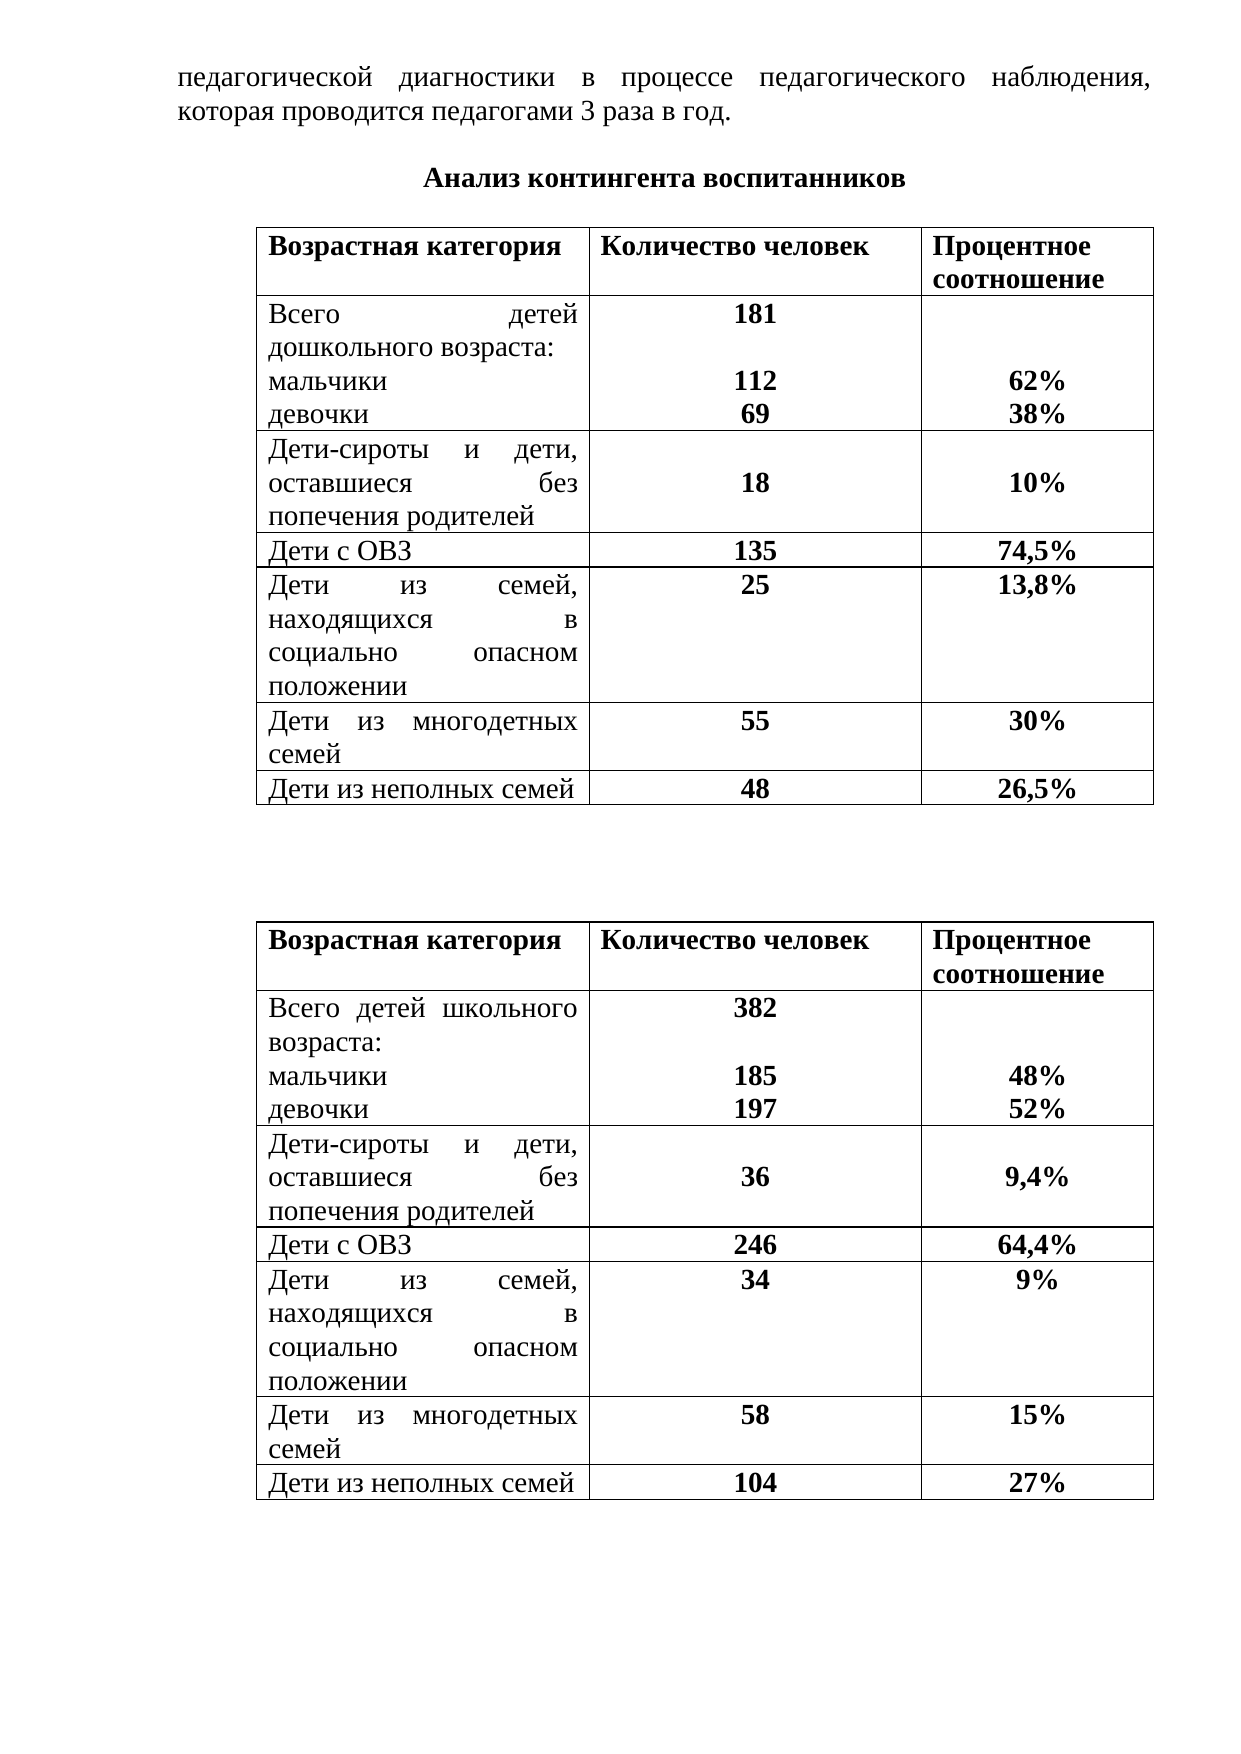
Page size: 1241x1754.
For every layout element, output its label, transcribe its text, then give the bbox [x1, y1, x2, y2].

table_cell 382 185 197 [590, 991, 921, 1125]
table_cell 58 [590, 1397, 921, 1464]
table_cell Дети из неполных семей [257, 771, 589, 804]
table_cell 15% [922, 1397, 1153, 1464]
table_cell 48 [590, 771, 921, 804]
table_cell Дети из многодетных семей [257, 703, 589, 770]
table_cell 36 [590, 1126, 921, 1226]
table_cell Всего детей школьного возраста: мальчики девочки [257, 991, 589, 1125]
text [177, 59, 1152, 126]
table_cell Дети-сироты и дети, оставшиеся без попечения родителей [257, 431, 589, 532]
table_cell Всего детей дошкольного возраста: мальчики девочки [257, 296, 589, 430]
table_cell 48% 52% [922, 991, 1153, 1125]
table_cell 135 [590, 533, 921, 566]
table_cell Дети из семей, находящихся в социально опасном положении [257, 568, 589, 702]
table_header Количество человек [590, 923, 921, 989]
table_cell Дети-сироты и дети, оставшиеся без попечения родителей [257, 1126, 589, 1226]
table_cell 62% 38% [922, 296, 1153, 430]
table_cell 9,4% [922, 1126, 1153, 1226]
table_header Возрастная категория [257, 228, 589, 295]
table_cell 27% [922, 1465, 1153, 1499]
table_header Процентное соотношение [922, 923, 1153, 989]
table_cell 64,4% [922, 1228, 1153, 1261]
table_cell Дети из неполных семей [257, 1465, 589, 1499]
table_cell 74,5% [922, 533, 1153, 566]
table_cell 25 [590, 568, 921, 702]
table_header Количество человек [590, 228, 921, 295]
table_cell 13,8% [922, 568, 1153, 702]
table_cell 55 [590, 703, 921, 770]
table_cell 30% [922, 703, 1153, 770]
table_cell 18 [590, 431, 921, 532]
table_header Процентное соотношение [922, 228, 1153, 295]
table_cell 26,5% [922, 771, 1153, 804]
table_header Возрастная категория [257, 923, 589, 989]
table_cell Дети из многодетных семей [257, 1397, 589, 1464]
table_cell Дети с ОВЗ [257, 1228, 589, 1261]
table_cell Дети из семей, находящихся в социально опасном положении [257, 1262, 589, 1396]
table_cell 181 112 69 [590, 296, 921, 430]
table_cell 104 [590, 1465, 921, 1499]
table_cell 9% [922, 1262, 1153, 1396]
table_cell 10% [922, 431, 1153, 532]
table_cell 34 [590, 1262, 921, 1396]
text Анализ контингента воспитанников [177, 160, 1152, 193]
table_cell 246 [590, 1228, 921, 1261]
table_cell Дети с ОВЗ [257, 533, 589, 566]
